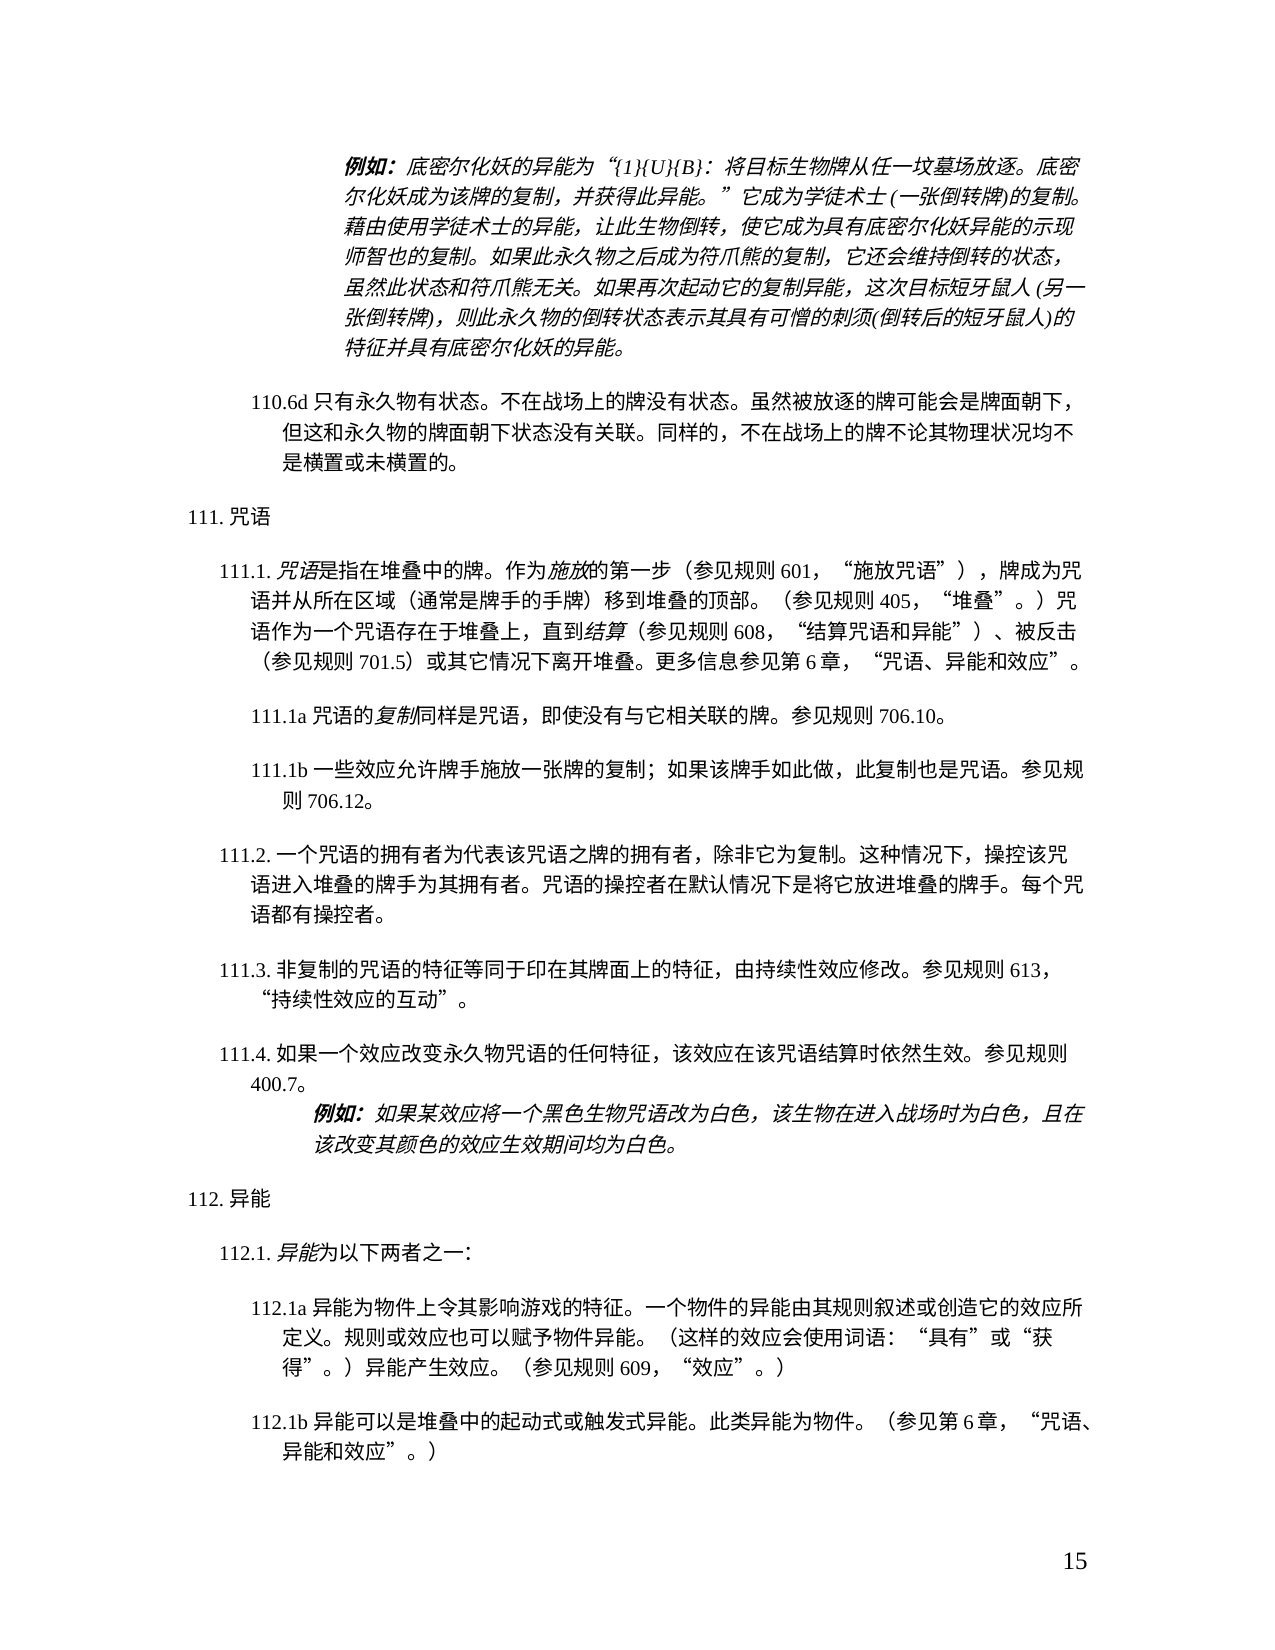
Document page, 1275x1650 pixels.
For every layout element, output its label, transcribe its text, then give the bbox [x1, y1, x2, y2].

text 例如：底密尔化妖的异能为“{1}{U}{B}：将目标生物牌从任一坟墓场放逐。底密尔化妖成为该牌的复制，并获得此异能。”它成为学徒术士 (一张倒转牌)的复制。藉由使用学徒术士的异能，让此生物倒转，使它成为具有底密尔化妖异能的示现师智也的复制。如果此永久物之后成为符爪熊的复制，它还会维持倒转的状态，虽然此状态和符爪熊无关。如果再次起动它的复制异能，这次目标短牙鼠人 (另一张倒转牌)，则此永久物的倒转状态表示其具有可憎的刺须(倒转后的短牙鼠人)的特征并具有底密尔化妖的异能。 [343, 150, 1087, 361]
text 111.1a 咒语的复制同样是咒语，即使没有与它相关联的牌。参见规则706.10。 [251, 699, 1087, 729]
text 112.1. 异能为以下两者之一： [219, 1236, 1087, 1267]
text 112. 异能 [187, 1182, 1087, 1212]
text 112.1b 异能可以是堆叠中的起动式或触发式异能。此类异能为物件。（参见第6章，“咒语、异能和效应”。） [251, 1405, 1087, 1466]
text 111.4. 如果一个效应改变永久物咒语的任何特征，该效应在该咒语结算时依然生效。参见规则400.7。 [219, 1037, 1087, 1098]
text 110.6d 只有永久物有状态。不在战场上的牌没有状态。虽然被放逐的牌可能会是牌面朝下，但这和永久物的牌面朝下状态没有关联。同样的，不在战场上的牌不论其物理状况均不是横置或未横置的。 [251, 386, 1087, 476]
text 111. 咒语 [187, 500, 1087, 530]
text 111.1. 咒语是指在堆叠中的牌。作为施放的第一步（参见规则601，“施放咒语”），牌成为咒语并从所在区域（通常是牌手的手牌）移到堆叠的顶部。（参见规则405，“堆叠”。）咒语作为一个咒语存在于堆叠上，直到结算（参见规则608，“结算咒语和异能”）、被反击（参见规则701.5）或其它情况下离开堆叠。更多信息参见第6章，“咒语、异能和效应”。 [219, 554, 1087, 675]
text 111.3. 非复制的咒语的特征等同于印在其牌面上的特征，由持续性效应修改。参见规则613，“持续性效应的互动”。 [219, 953, 1087, 1013]
text 112.1a 异能为物件上令其影响游戏的特征。一个物件的异能由其规则叙述或创造它的效应所定义。规则或效应也可以赋予物件异能。（这样的效应会使用词语：“具有”或“获得”。）异能产生效应。（参见规则609，“效应”。） [251, 1291, 1087, 1381]
text 111.1b 一些效应允许牌手施放一张牌的复制；如果该牌手如此做，此复制也是咒语。参见规则706.12。 [251, 754, 1087, 814]
text 例如：如果某效应将一个黑色生物咒语改为白色，该生物在进入战场时为白色，且在该改变其颜色的效应生效期间均为白色。 [312, 1098, 1087, 1158]
text 111.2. 一个咒语的拥有者为代表该咒语之牌的拥有者，除非它为复制。这种情况下，操控该咒语进入堆叠的牌手为其拥有者。咒语的操控者在默认情况下是将它放进堆叠的牌手。每个咒语都有操控者。 [219, 838, 1087, 929]
